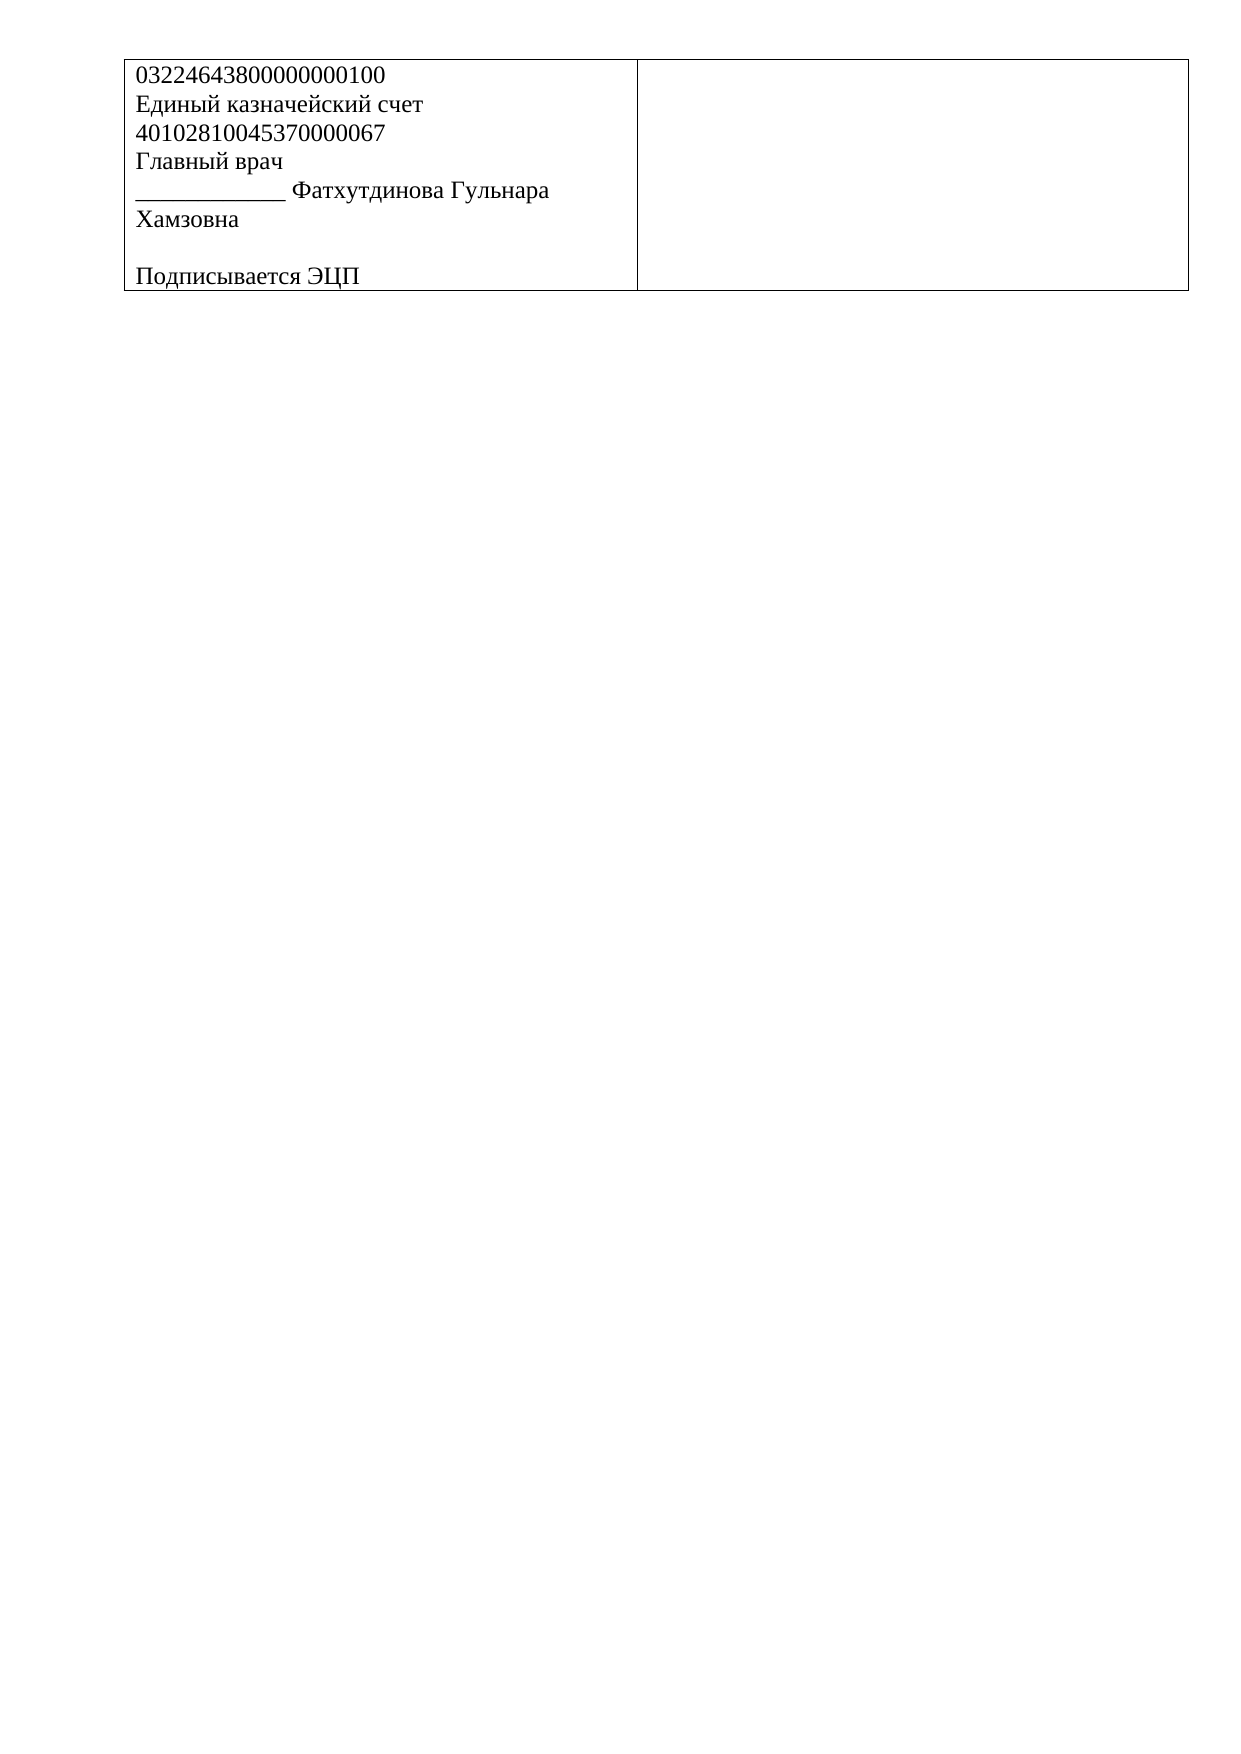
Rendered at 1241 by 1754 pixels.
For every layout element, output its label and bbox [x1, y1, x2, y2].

table_header [125, 60, 637, 290]
table_header [638, 60, 1188, 290]
